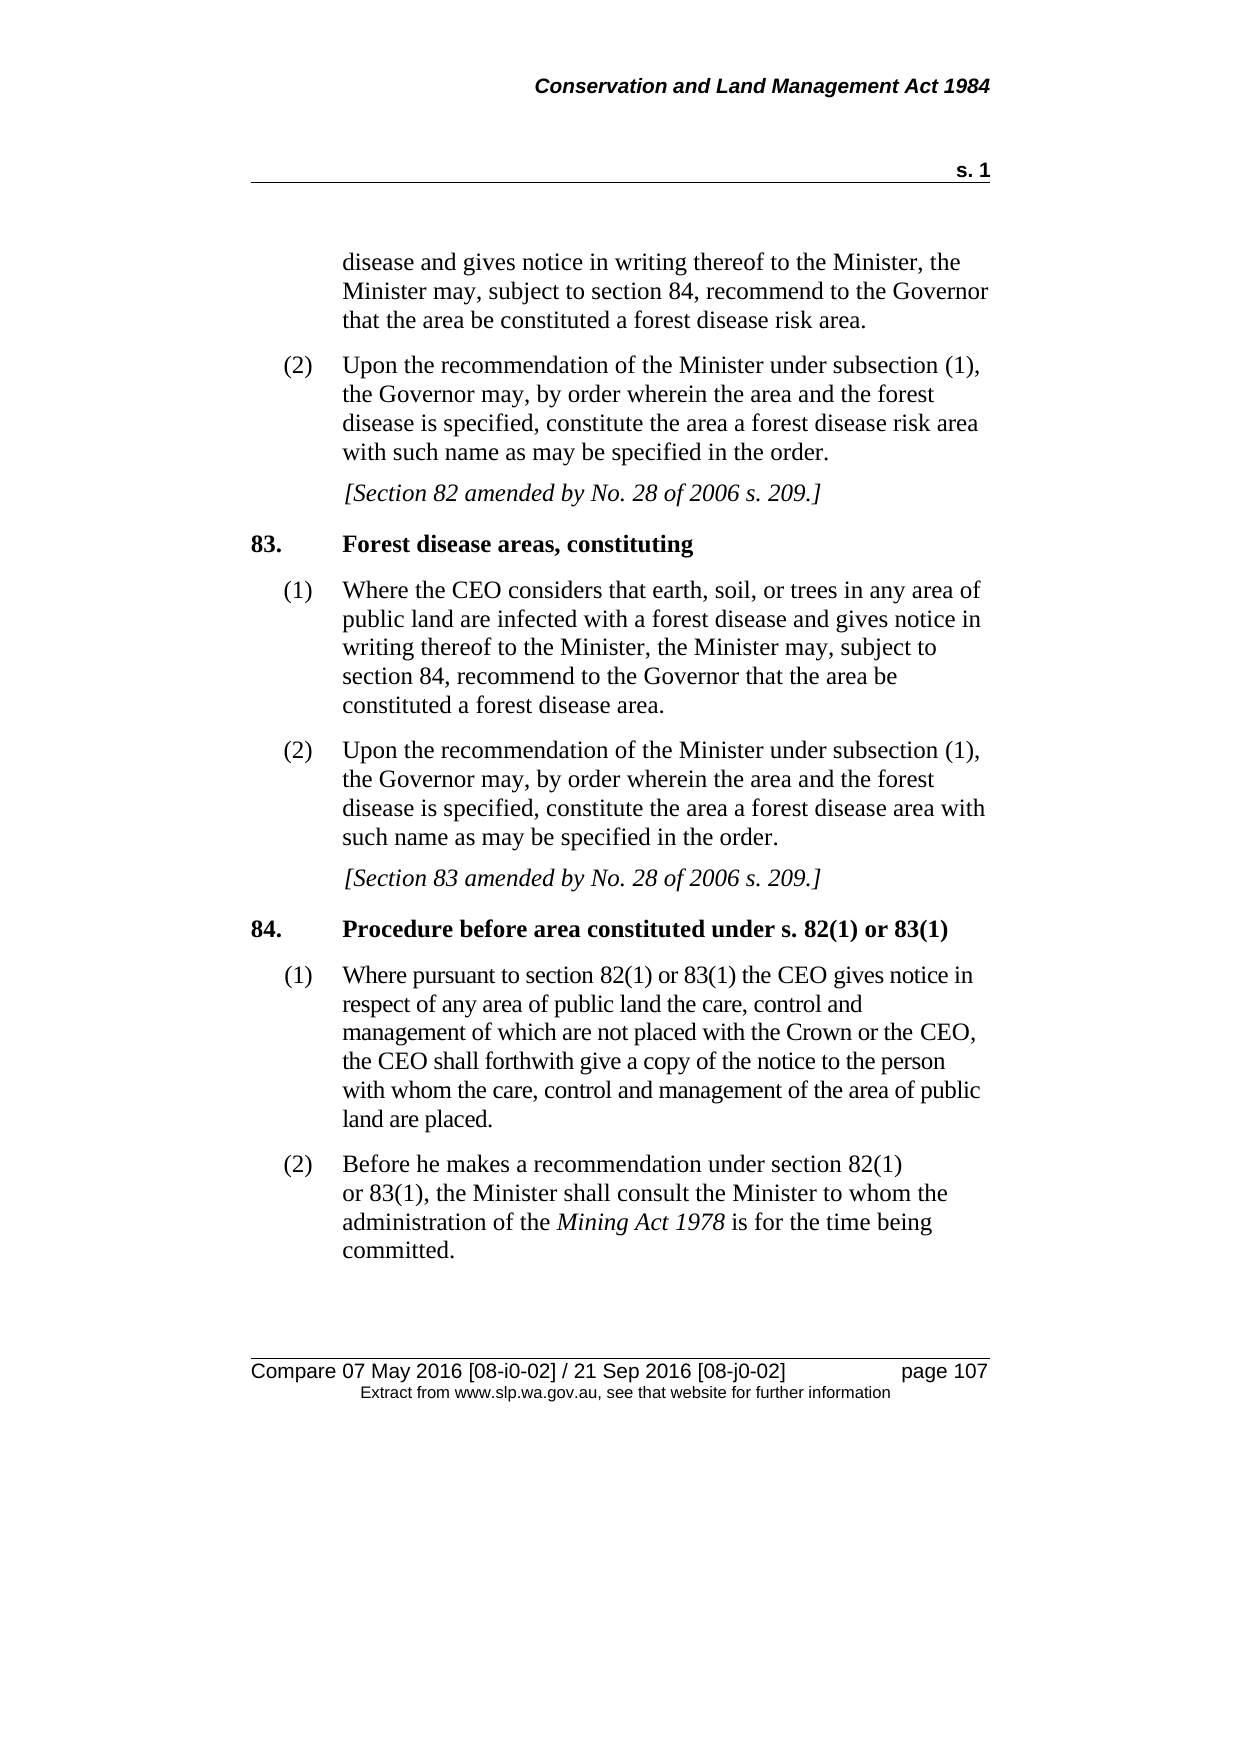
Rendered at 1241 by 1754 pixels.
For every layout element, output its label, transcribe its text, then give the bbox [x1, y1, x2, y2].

subtitle 83. Forest disease areas, constituting [251, 529, 990, 558]
text (2) Upon the recommendation of the Minister under subsection (1), the Governor may, by order wherein the area and the forest disease is specified, constitute the area a forest disease risk area with such name as may be specified in the order. [251, 350, 990, 465]
text [Section 82 amended by No. 28 of 2006 s. 209.] [251, 478, 990, 507]
text (1) Where the CEO considers that earth, soil, or trees in any area of public land are infected with a forest disease and gives notice in writing thereof to the Minister, the Minister may, subject to section 84, recommend to the Governor that the area be constituted a forest disease area. [251, 575, 990, 719]
subtitle 84. Procedure before area constituted under s. 82(1) or 83(1) [251, 914, 990, 943]
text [251, 247, 990, 334]
text (1) Where pursuant to section 82(1) or 83(1) the CEO gives notice in respect of any area of public land the care, control and management of which are not placed with the Crown or the CEO, the CEO shall forthwith give a copy of the notice to the person with whom the care, control and management of the area of public land are placed. [251, 960, 990, 1132]
text (2) Upon the recommendation of the Minister under subsection (1), the Governor may, by order wherein the area and the forest disease is specified, constitute the area a forest disease area with such name as may be specified in the order. [251, 735, 990, 850]
text [Section 83 amended by No. 28 of 2006 s. 209.] [251, 863, 990, 892]
text (2) Before he makes a recommendation under section 82(1) or 83(1), the Minister shall consult the Minister to whom the administration of the Mining Act 1978 is for the time being committed. [251, 1149, 990, 1264]
